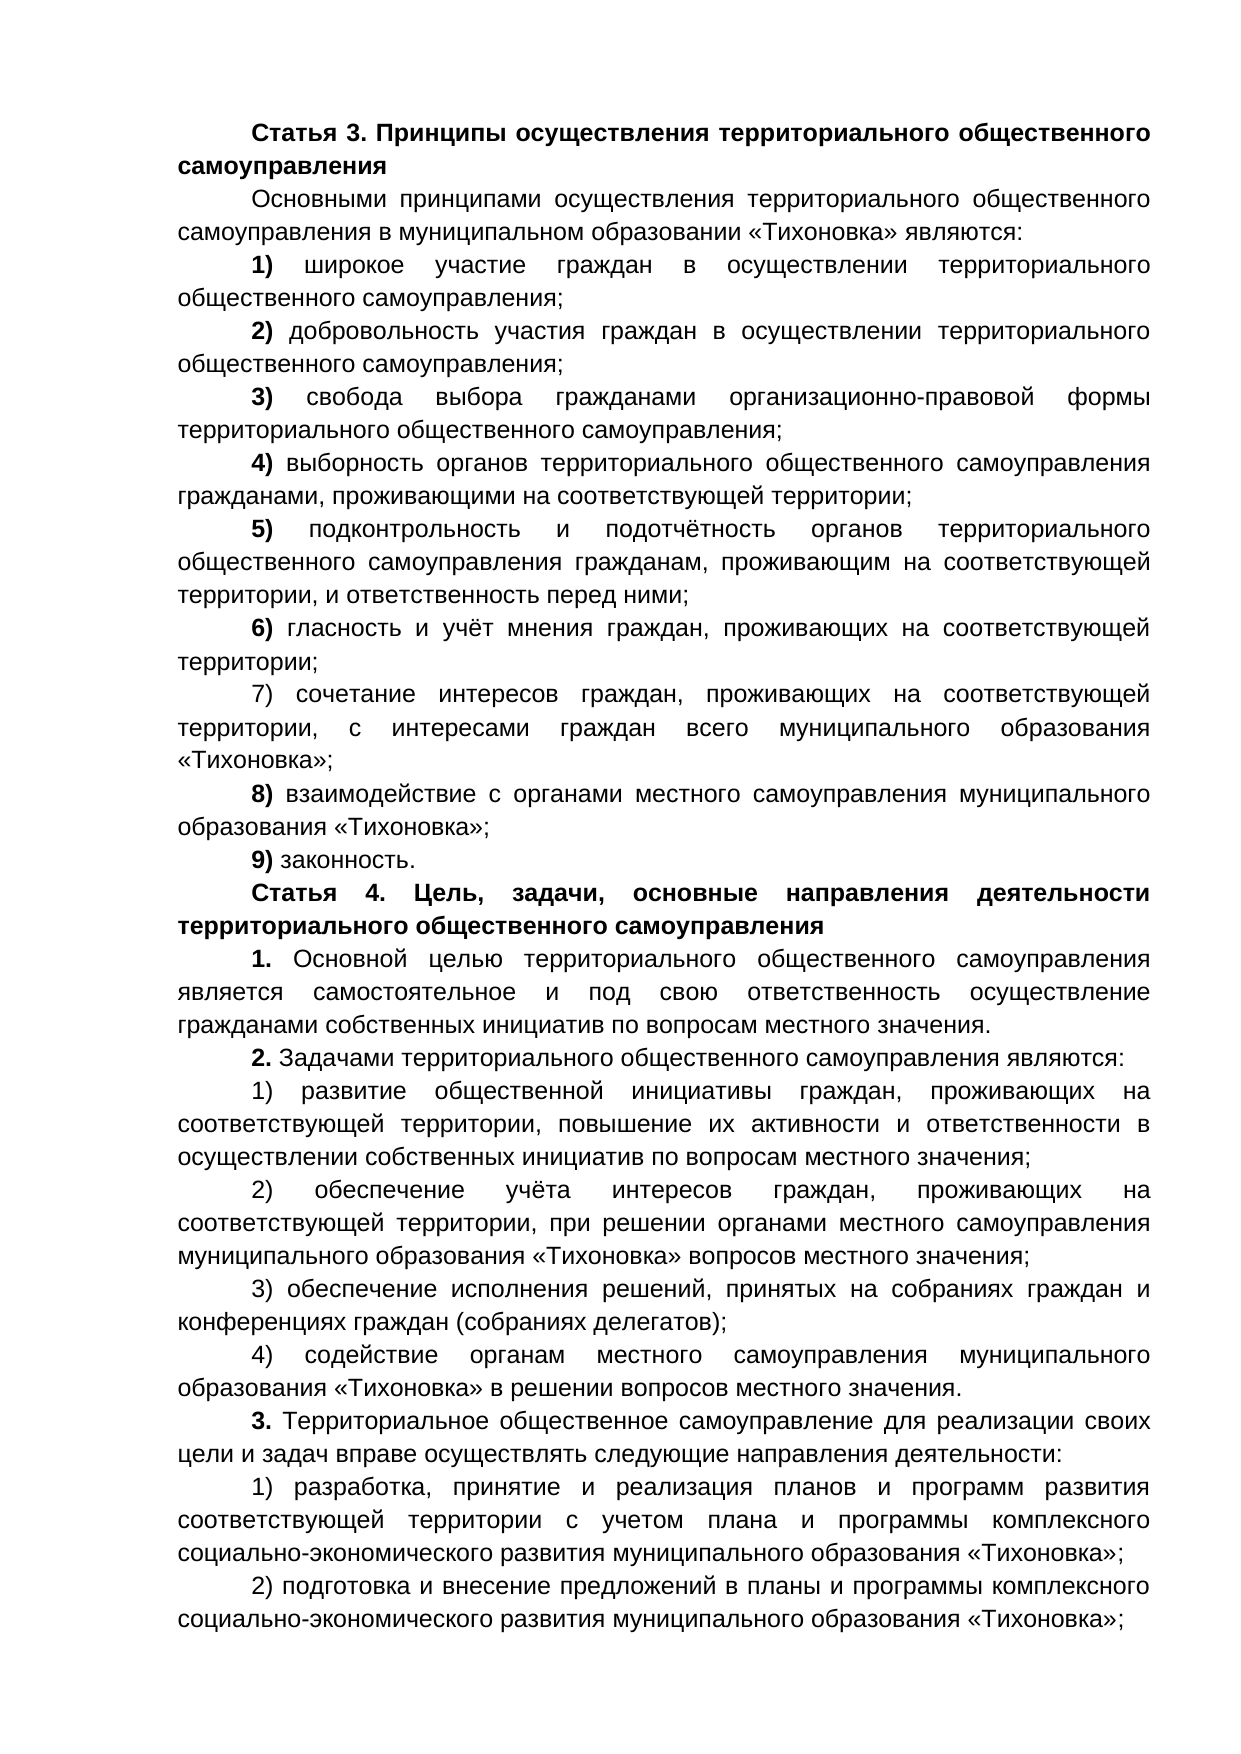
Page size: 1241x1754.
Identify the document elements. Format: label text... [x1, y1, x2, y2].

text 1) разработка, принятие и реализация планов и программ развития соответствующей территории с учетом плана и программы комплексного социально-экономического развития муниципального образования «Тихоновка»; [177, 1472, 1152, 1567]
text 4) содействие органам местного самоуправления муниципального образования «Тихоновка» в решении вопросов местного значения. [177, 1340, 1152, 1402]
text Основными принципами осуществления территориального общественного самоуправления в муниципальном образовании «Тихоновка» являются: [177, 184, 1152, 246]
text 6) гласность и учёт мнения граждан, проживающих на соответствующей территории; [177, 613, 1152, 675]
text 7) сочетание интересов граждан, проживающих на соответствующей территории, с интересами граждан всего муниципального образования «Тихоновка»; [177, 679, 1152, 774]
text 9) законность. [177, 844, 1152, 873]
text 1) развитие общественной инициативы граждан, проживающих на соответствующей территории, повышение их активности и ответственности в осуществлении собственных инициатив по вопросам местного значения; [177, 1076, 1152, 1171]
text 2) обеспечение учёта интересов граждан, проживающих на соответствующей территории, при решении органами местного самоуправления муниципального образования «Тихоновка» вопросов местного значения; [177, 1175, 1152, 1269]
text 5) подконтрольность и подотчётность органов территориального общественного самоуправления гражданам, проживающим на соответствующей территории, и ответственность перед ними; [177, 514, 1152, 609]
text 3) обеспечение исполнения решений, принятых на собраниях граждан и конференциях граждан (собраниях делегатов); [177, 1274, 1152, 1336]
text 3. Территориальное общественное самоуправление для реализации своих цели и задач вправе осуществлять следующие направления деятельности: [177, 1406, 1152, 1468]
text 2. Задачами территориального общественного самоуправления являются: [177, 1043, 1152, 1071]
text 8) взаимодействие с органами местного самоуправления муниципального образования «Тихоновка»; [177, 778, 1152, 840]
text 1) широкое участие граждан в осуществлении территориального общественного самоуправления; [177, 250, 1152, 312]
text 2) добровольность участия граждан в осуществлении территориального общественного самоуправления; [177, 316, 1152, 378]
text 1. Основной целью территориального общественного самоуправления является самостоятельное и под свою ответственность осуществление гражданами собственных инициатив по вопросам местного значения. [177, 944, 1152, 1038]
text 2) подготовка и внесение предложений в планы и программы комплексного социально-экономического развития муниципального образования «Тихоновка»; [177, 1571, 1152, 1633]
text 3) свобода выбора гражданами организационно-правовой формы территориального общественного самоуправления; [177, 382, 1152, 444]
text Статья 3. Принципы осуществления территориального общественного самоуправления [177, 118, 1152, 180]
text 4) выборность органов территориального общественного самоуправления гражданами, проживающими на соответствующей территории; [177, 448, 1152, 510]
text Статья 4. Цель, задачи, основные направления деятельности территориального общественного самоуправления [177, 878, 1152, 939]
